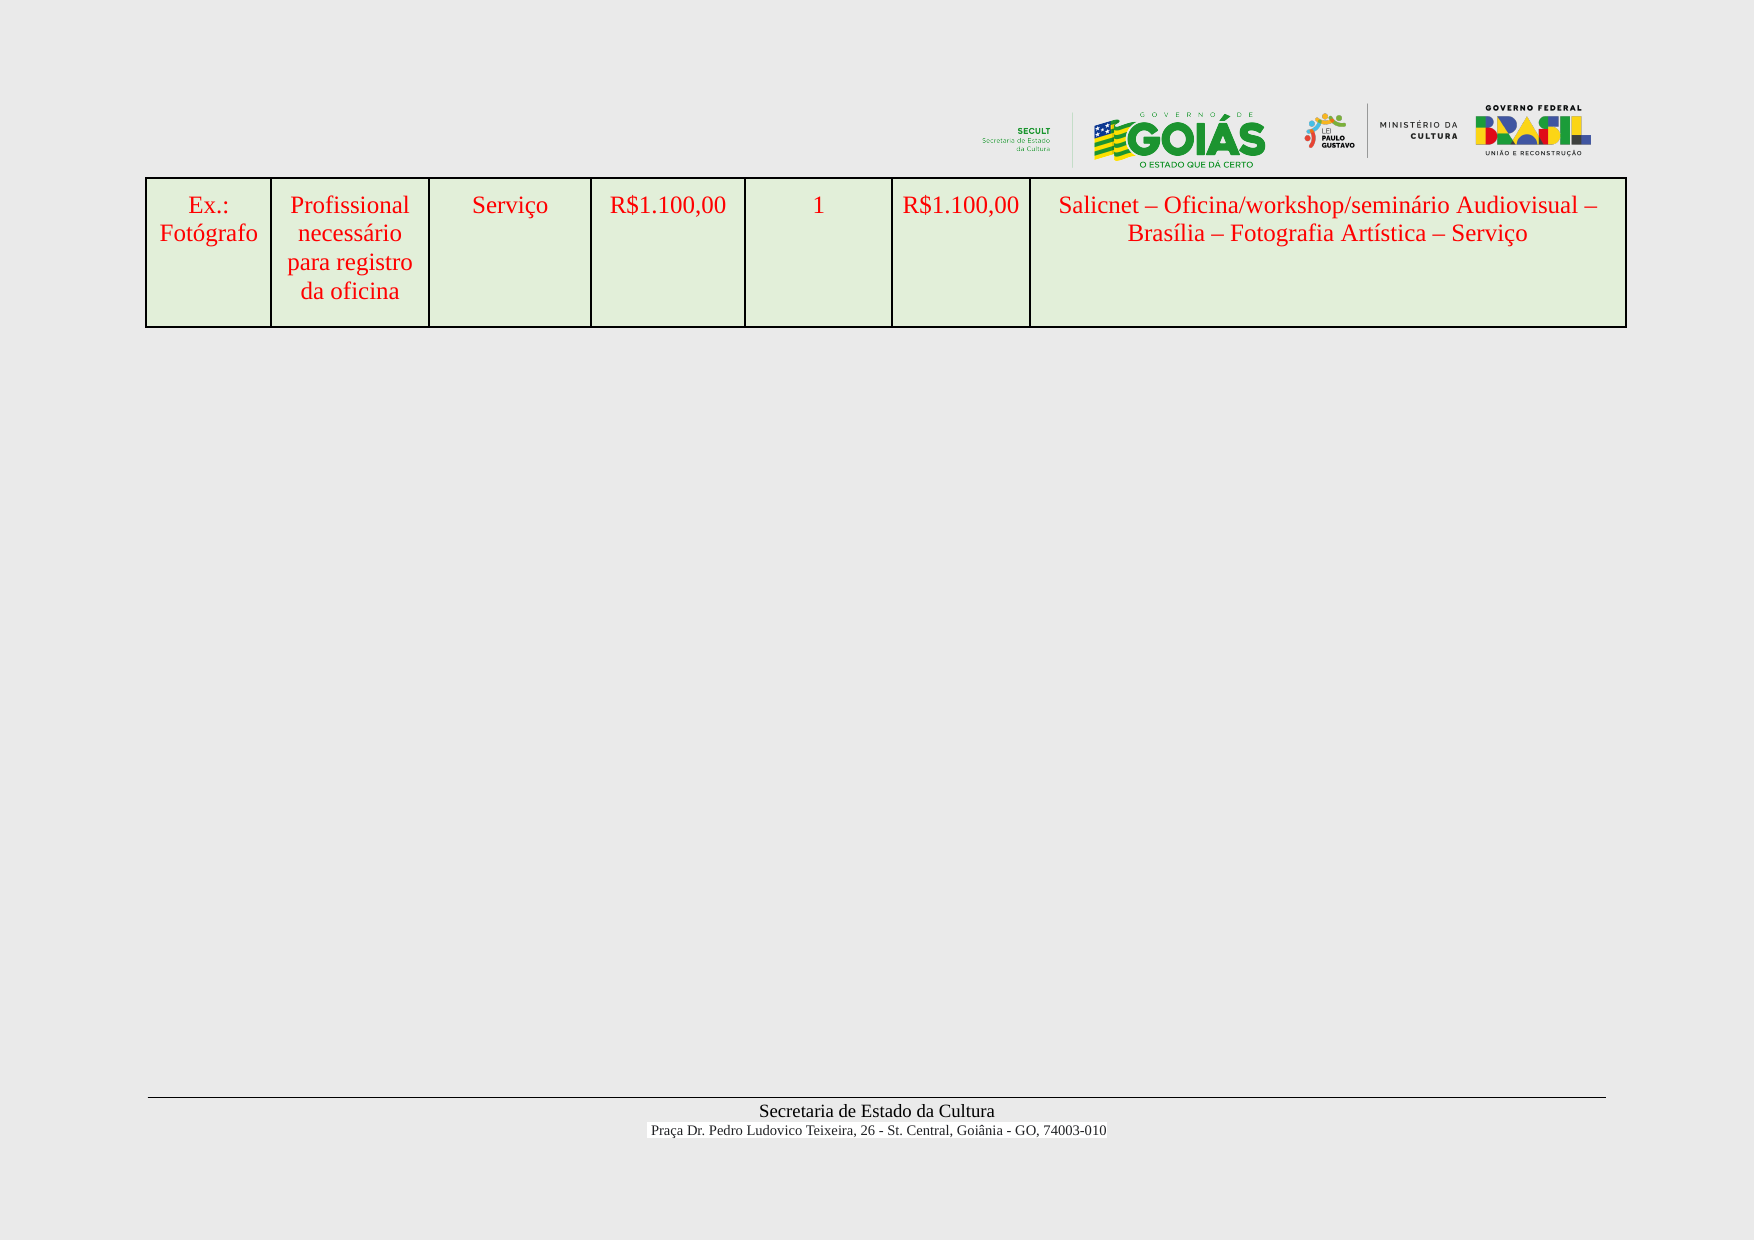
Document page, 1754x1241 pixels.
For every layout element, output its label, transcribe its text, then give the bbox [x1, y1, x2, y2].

table_cell Serviço [430, 179, 590, 326]
picture [979, 73, 1607, 173]
table_cell Profissional necessário para registro da oficina [272, 179, 428, 326]
table_cell R$1.100,00 [592, 179, 744, 326]
table_cell Salicnet – Oficina/workshop/seminário Audiovisual – Brasília – Fotografia Artística – Serviço [1031, 179, 1625, 326]
table_cell R$1.100,00 [893, 179, 1029, 326]
table_cell 1 [746, 179, 891, 326]
table_cell Ex.: Fotógrafo [147, 179, 270, 326]
